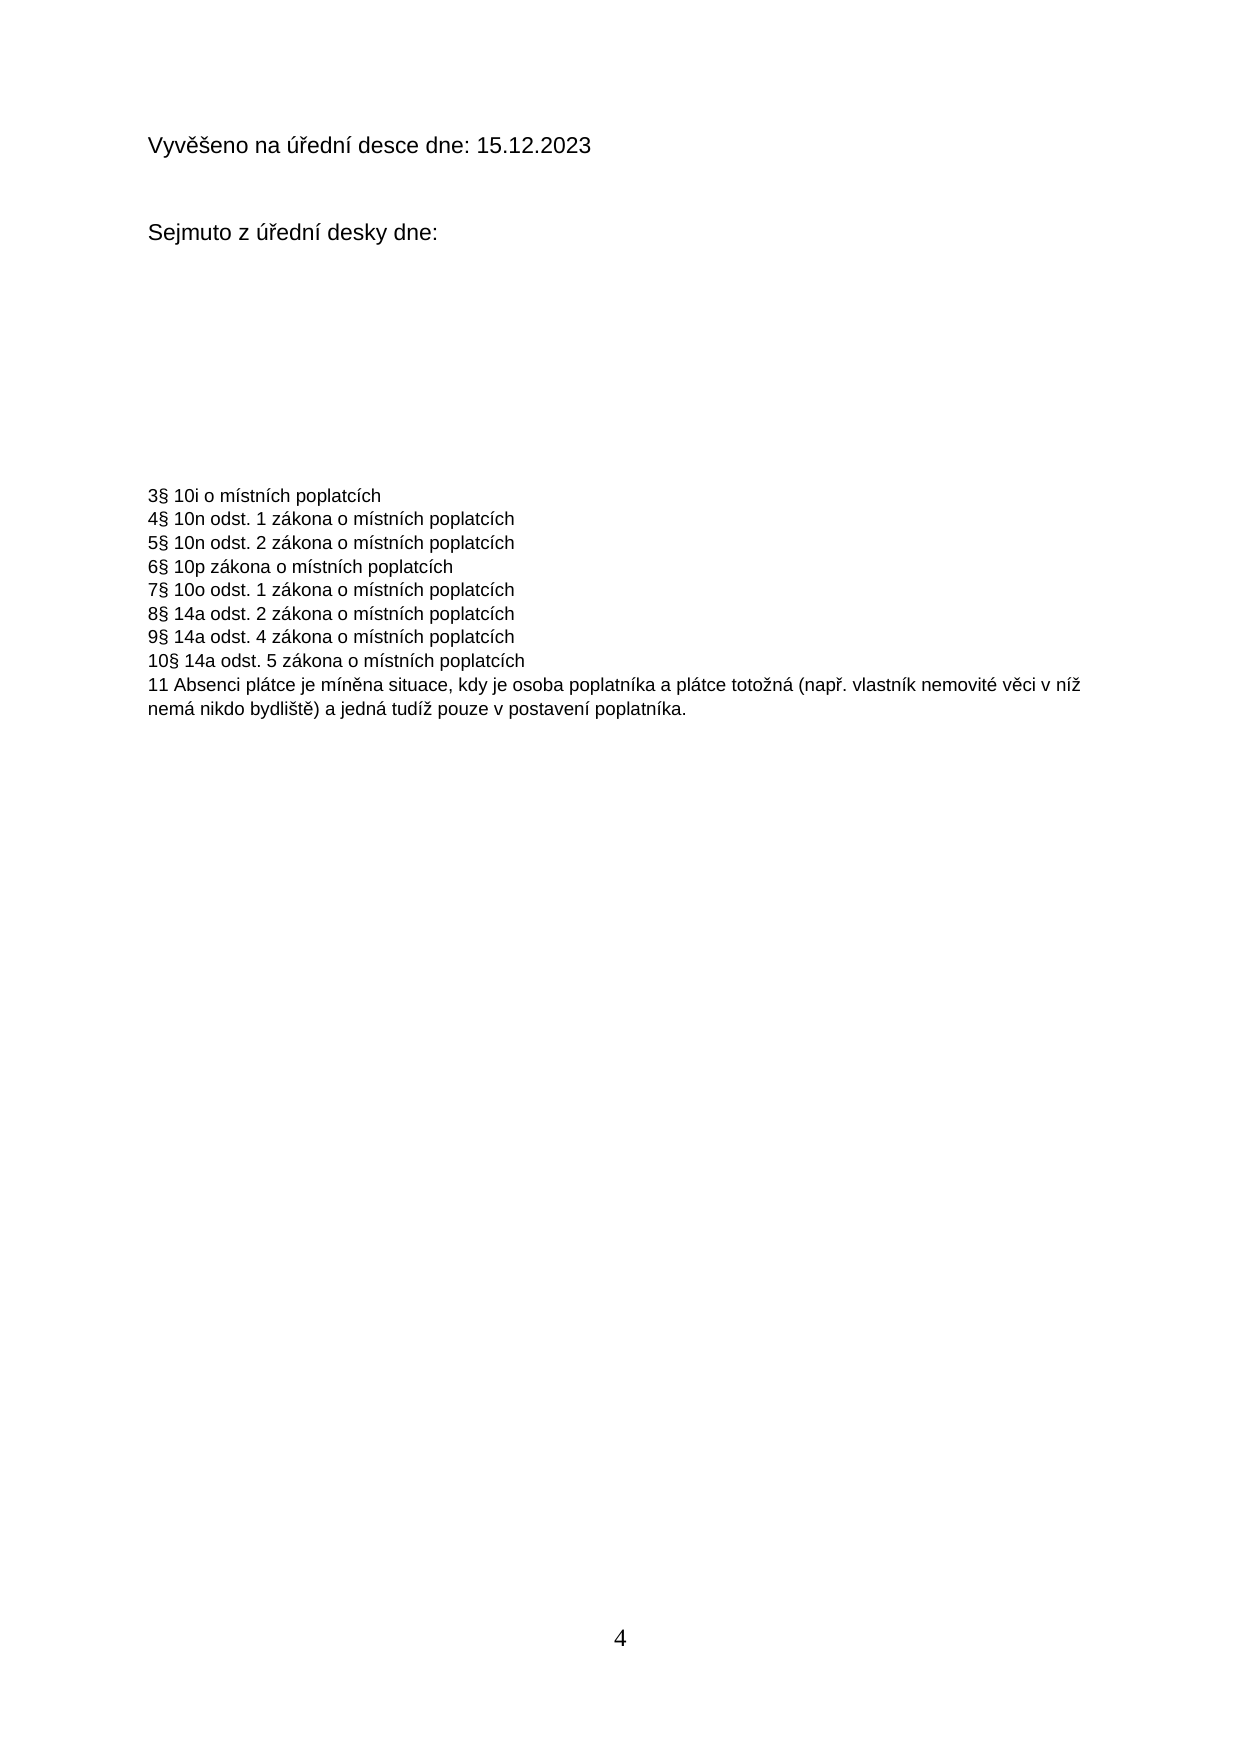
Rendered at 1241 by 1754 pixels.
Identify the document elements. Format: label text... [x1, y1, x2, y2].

text 7§ 10o odst. 1 zákona o místních poplatcích [148, 579, 1093, 601]
text 4§ 10n odst. 1 zákona o místních poplatcích [148, 508, 1093, 530]
text Sejmuto z úřední desky dne: [148, 219, 1093, 246]
text 8§ 14a odst. 2 zákona o místních poplatcích [148, 603, 1093, 624]
text 10§ 14a odst. 5 zákona o místních poplatcích [148, 650, 1093, 672]
text 9§ 14a odst. 4 zákona o místních poplatcích [148, 626, 1093, 648]
text 5§ 10n odst. 2 zákona o místních poplatcích [148, 532, 1093, 553]
text Vyvěšeno na úřední desce dne: 15.12.2023 [148, 132, 1093, 159]
text 3§ 10i o místních poplatcích [148, 484, 1093, 506]
text 6§ 10p zákona o místních poplatcích [148, 555, 1093, 577]
text 11 Absenci plátce je míněna situace, kdy je osoba poplatníka a plátce totožná (např. vlastník nemovité věci v níž nemá nikdo bydliště) a jedná tudíž pouze v postavení poplatníka. [148, 674, 1093, 719]
